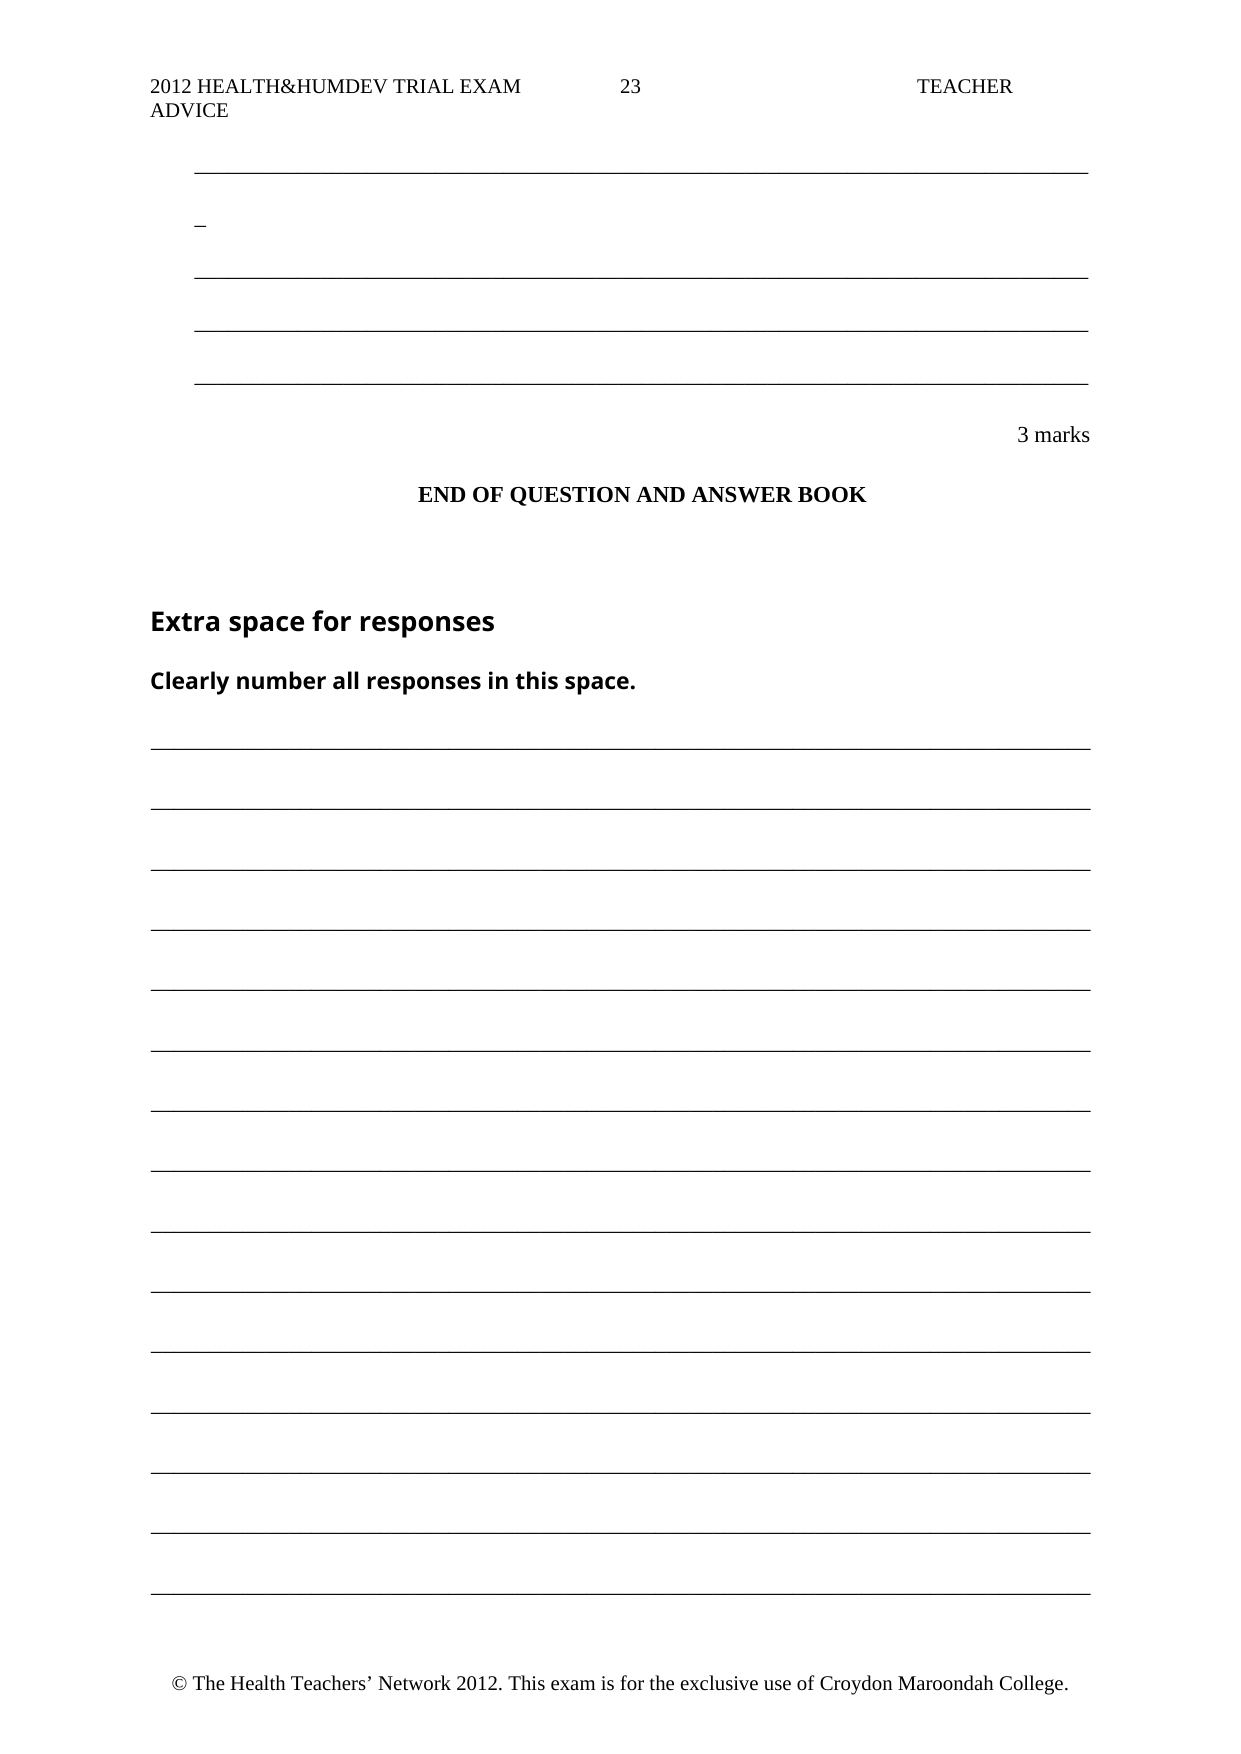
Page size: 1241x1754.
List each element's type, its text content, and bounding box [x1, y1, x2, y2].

text __________________________________________________________________________________ [150, 1329, 1090, 1356]
text ____________________________________________________________________________________________________________________________________________________________ [194, 255, 1090, 334]
text __________________________________________________________________________________ [150, 1269, 1090, 1295]
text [150, 1571, 1090, 1597]
text __________________________________________________________________________________ [150, 1148, 1090, 1175]
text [150, 1510, 1090, 1537]
text __________________________________________________________________________________ [150, 847, 1090, 873]
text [194, 150, 1090, 229]
text Clearly number all responses in this space. [150, 665, 1090, 697]
text __________________________________________________________________________________ [150, 1088, 1090, 1114]
text __________________________________________________________________________________ [150, 967, 1090, 994]
text END OF QUESTION AND ANSWER BOOK [194, 481, 1090, 508]
text Extra space for responses [150, 602, 1090, 639]
text __________________________________________________________________________________ [150, 787, 1090, 813]
text __________________________________________________________________________________ [150, 726, 1090, 753]
text __________________________________________________________________________________ [150, 1209, 1090, 1235]
text 3 marks [194, 421, 1090, 447]
text __________________________________________________________________________________ [150, 907, 1090, 933]
text __________________________________________________________________________________ [150, 1450, 1090, 1476]
text __________________________________________________________________________________ [150, 1390, 1090, 1416]
text ______________________________________________________________________________ [194, 361, 1090, 387]
text __________________________________________________________________________________ [150, 1028, 1090, 1054]
